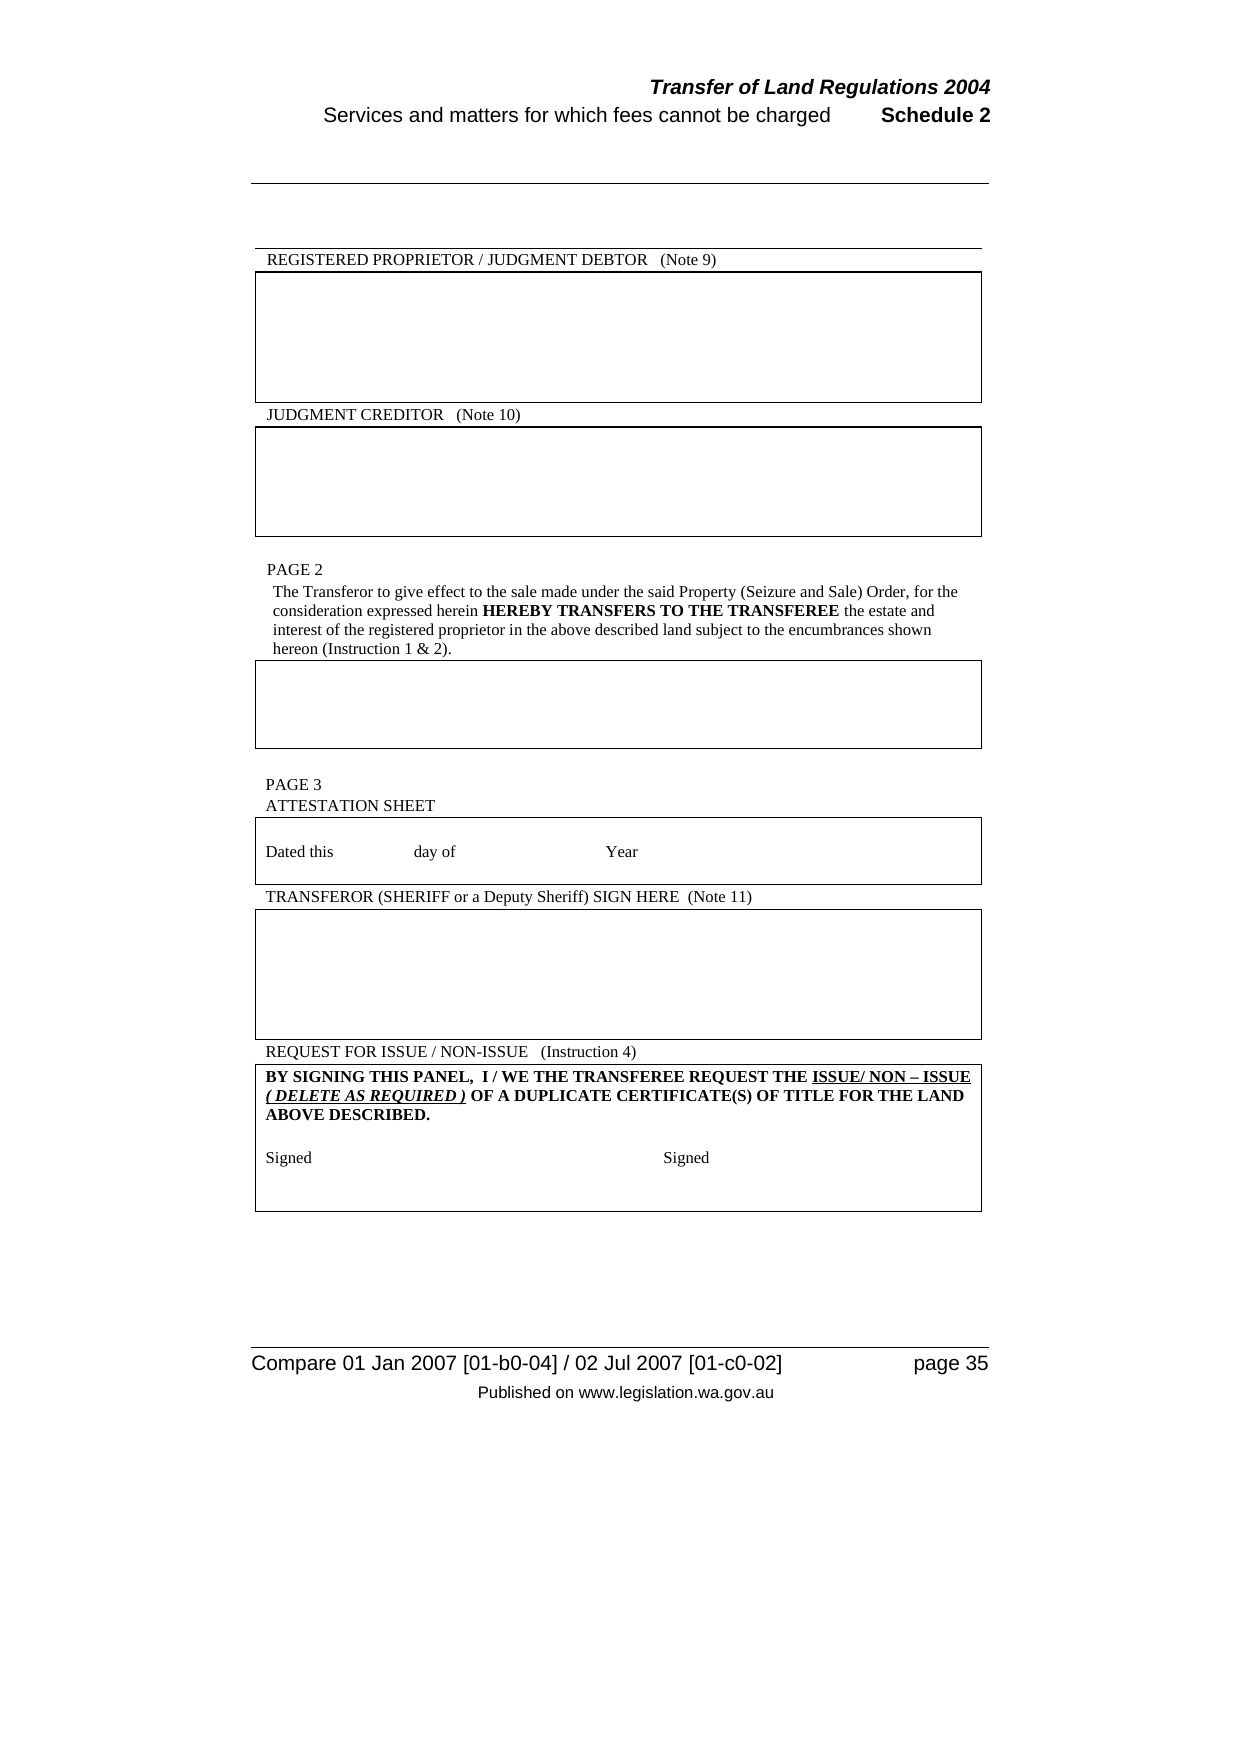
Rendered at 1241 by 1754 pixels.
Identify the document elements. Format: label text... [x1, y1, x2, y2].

table_header PAGE 3 ATTESTATION SHEET [255, 773, 981, 817]
table_cell Dated this day of Year [256, 818, 981, 884]
table_cell [256, 661, 981, 748]
table_cell JUDGMENT CREDITOR (Note 10) [255, 403, 982, 426]
table_cell REQUEST FOR ISSUE / NON-ISSUE (Instruction 4) [255, 1040, 981, 1063]
table_cell REGISTERED PROPRIETOR / JUDGMENT DEBTOR (Note 9) [255, 249, 982, 271]
table_cell PAGE 2 The Transferor to give effect to the sale made under the said Property (Seizure and Sale) Order, for the consideration expressed herein HEREBY TRANSFERS TO THE TRANSFEREE the estate and interest of the registered proprietor in the above described land subject to the encumbrances shown hereon (Instruction 1 & 2). [255, 537, 982, 660]
table_cell [256, 273, 981, 402]
table_cell TRANSFEROR (SHERIFF or a Deputy Sheriff) SIGN HERE (Note 11) [255, 885, 981, 908]
table_cell BY SIGNING THIS PANEL, I / WE THE TRANSFEREE REQUEST THE ISSUE/ NON – ISSUE ( DELETE AS REQUIRED ) OF A DUPLICATE CERTIFICATE(S) OF TITLE FOR THE LAND ABOVE DESCRIBED. Signed Signed [256, 1065, 981, 1211]
table_cell [256, 428, 981, 536]
table_cell [256, 910, 981, 1039]
